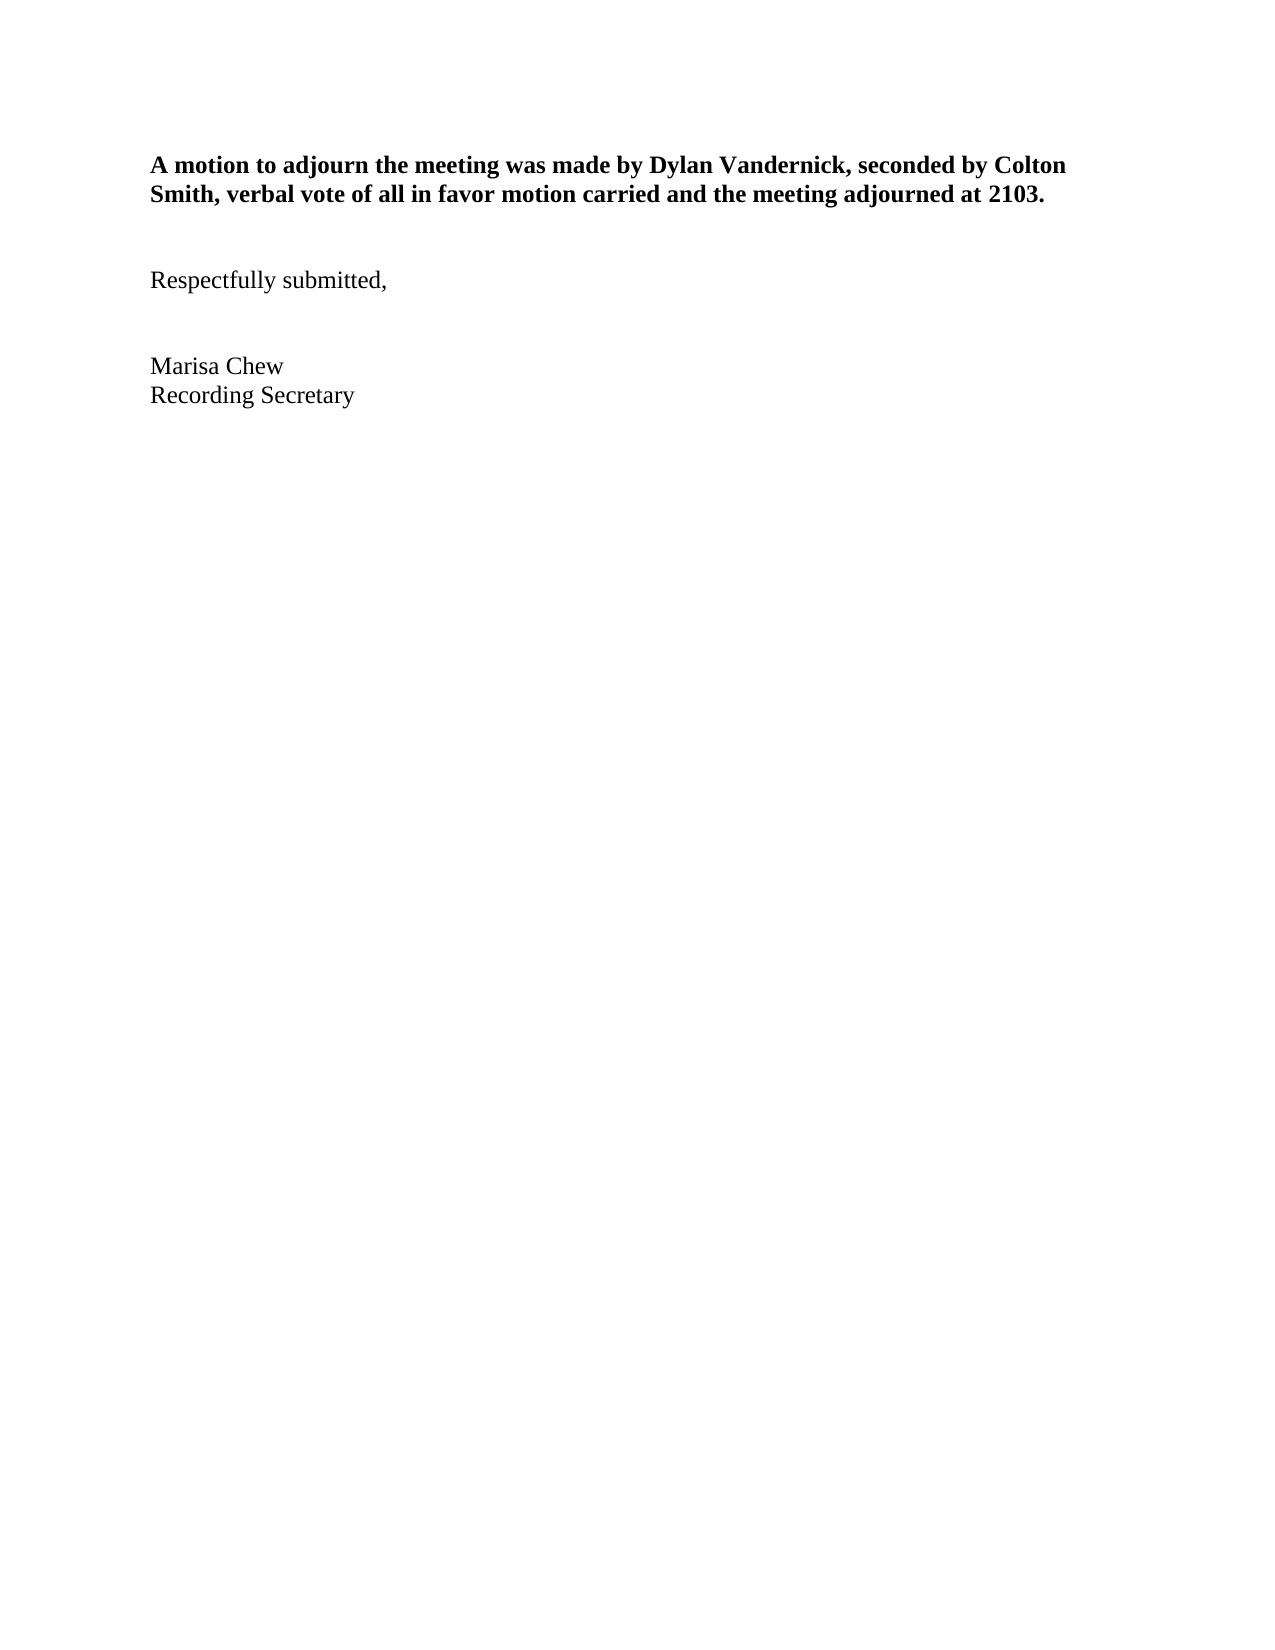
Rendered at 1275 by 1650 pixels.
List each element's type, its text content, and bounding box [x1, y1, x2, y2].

text Marisa Chew [150, 351, 1125, 380]
text A motion to adjourn the meeting was made by Dylan Vandernick, seconded by Colton Smith, verbal vote of all in favor motion carried and the meeting adjourned at 2103. [150, 150, 1125, 207]
text Recording Secretary [150, 380, 1125, 409]
text Respectfully submitted, [150, 265, 1125, 294]
